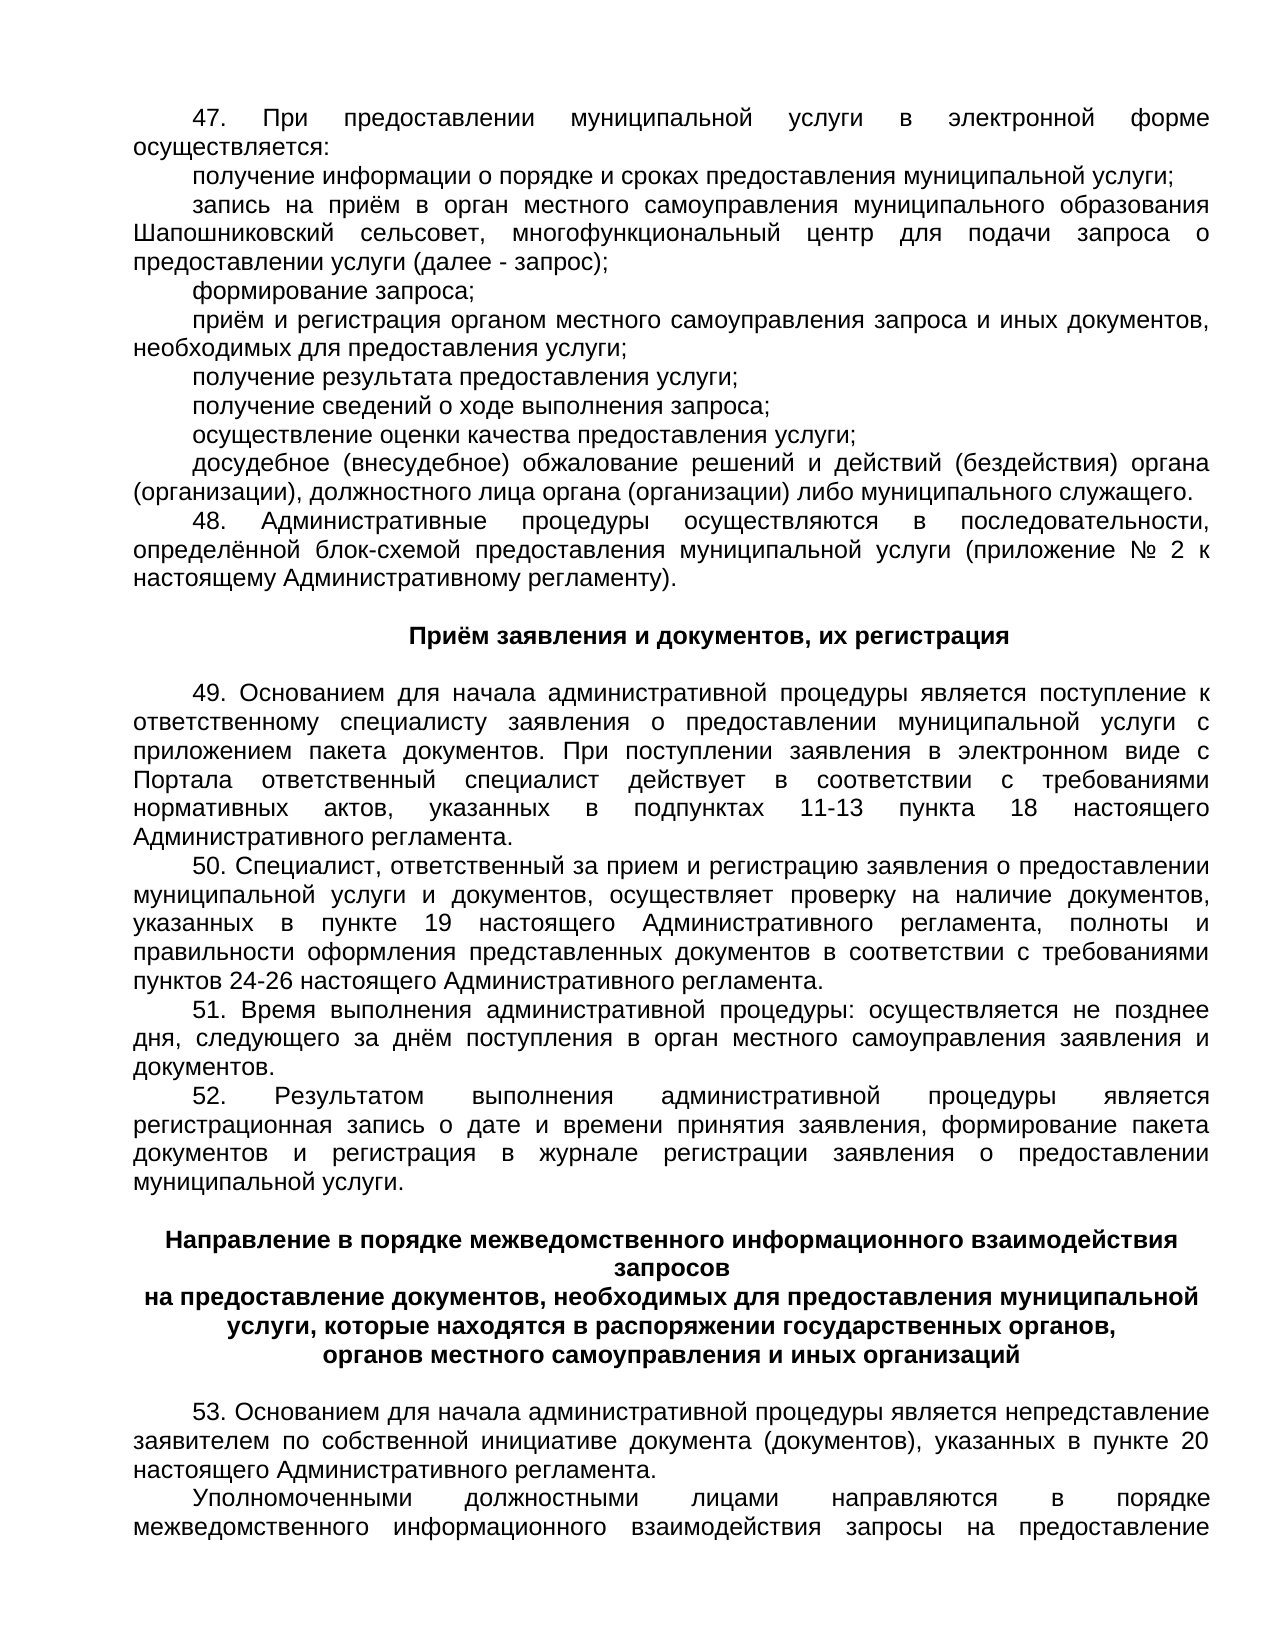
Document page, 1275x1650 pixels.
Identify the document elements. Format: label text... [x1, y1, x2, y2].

text 53. Основанием для начала административной процедуры является непредставление заявителем по собственной инициативе документа (документов), указанных в пункте 20 настоящего Административного регламента. [133, 1397, 1211, 1483]
text органов местного самоуправления и иных организаций [133, 1339, 1211, 1368]
text получение результата предоставления услуги; [133, 362, 1211, 391]
text Направление в порядке межведомственного информационного взаимодействия запросов [133, 1224, 1211, 1282]
text запись на приём в орган местного самоуправления муниципального образования Шапошниковский сельсовет, многофункциональный центр для подачи запроса о предоставлении услуги (далее - запрос); [133, 189, 1211, 276]
text приём и регистрация органом местного самоуправления запроса и иных документов, необходимых для предоставления услуги; [133, 304, 1211, 362]
text досудебное (внесудебное) обжалование решений и действий (бездействия) органа (организации), должностного лица органа (организации) либо муниципального служащего. [133, 448, 1211, 506]
text 48. Административные процедуры осуществляются в последовательности, определённой блок-схемой предоставления муниципальной услуги (приложение № 2 к настоящему Административному регламенту). [133, 506, 1211, 592]
text 51. Время выполнения административной процедуры: осуществляется не позднее дня, следующего за днём поступления в орган местного самоуправления заявления и документов. [133, 994, 1211, 1081]
text 47. При предоставлении муниципальной услуги в электронной форме осуществляется: [133, 103, 1211, 161]
text получение информации о порядке и сроках предоставления муниципальной услуги; [133, 161, 1211, 189]
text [133, 1483, 1211, 1541]
text формирование запроса; [133, 276, 1211, 304]
text 50. Специалист, ответственный за прием и регистрацию заявления о предоставлении муниципальной услуги и документов, осуществляет проверку на наличие документов, указанных в пункте 19 настоящего Административного регламента, полноты и правильности оформления представленных документов в соответствии с требованиями пунктов 24-26 настоящего Административного регламента. [133, 851, 1211, 994]
text осуществление оценки качества предоставления услуги; [133, 419, 1211, 448]
text получение сведений о ходе выполнения запроса; [133, 391, 1211, 419]
text 49. Основанием для начала административной процедуры является поступление к ответственному специалисту заявления о предоставлении муниципальной услуги с приложением пакета документов. При поступлении заявления в электронном виде с Портала ответственный специалист действует в соответствии с требованиями нормативных актов, указанных в подпунктах 11-13 пункта 18 настоящего Административного регламента. [133, 678, 1211, 851]
text 52. Результатом выполнения административной процедуры является регистрационная запись о дате и времени принятия заявления, формирование пакета документов и регистрация в журнале регистрации заявления о предоставлении муниципальной услуги. [133, 1081, 1211, 1196]
text на предоставление документов, необходимых для предоставления муниципальной услуги, которые находятся в распоряжении государственных органов, [133, 1282, 1211, 1339]
text Приём заявления и документов, их регистрация [133, 621, 1211, 649]
